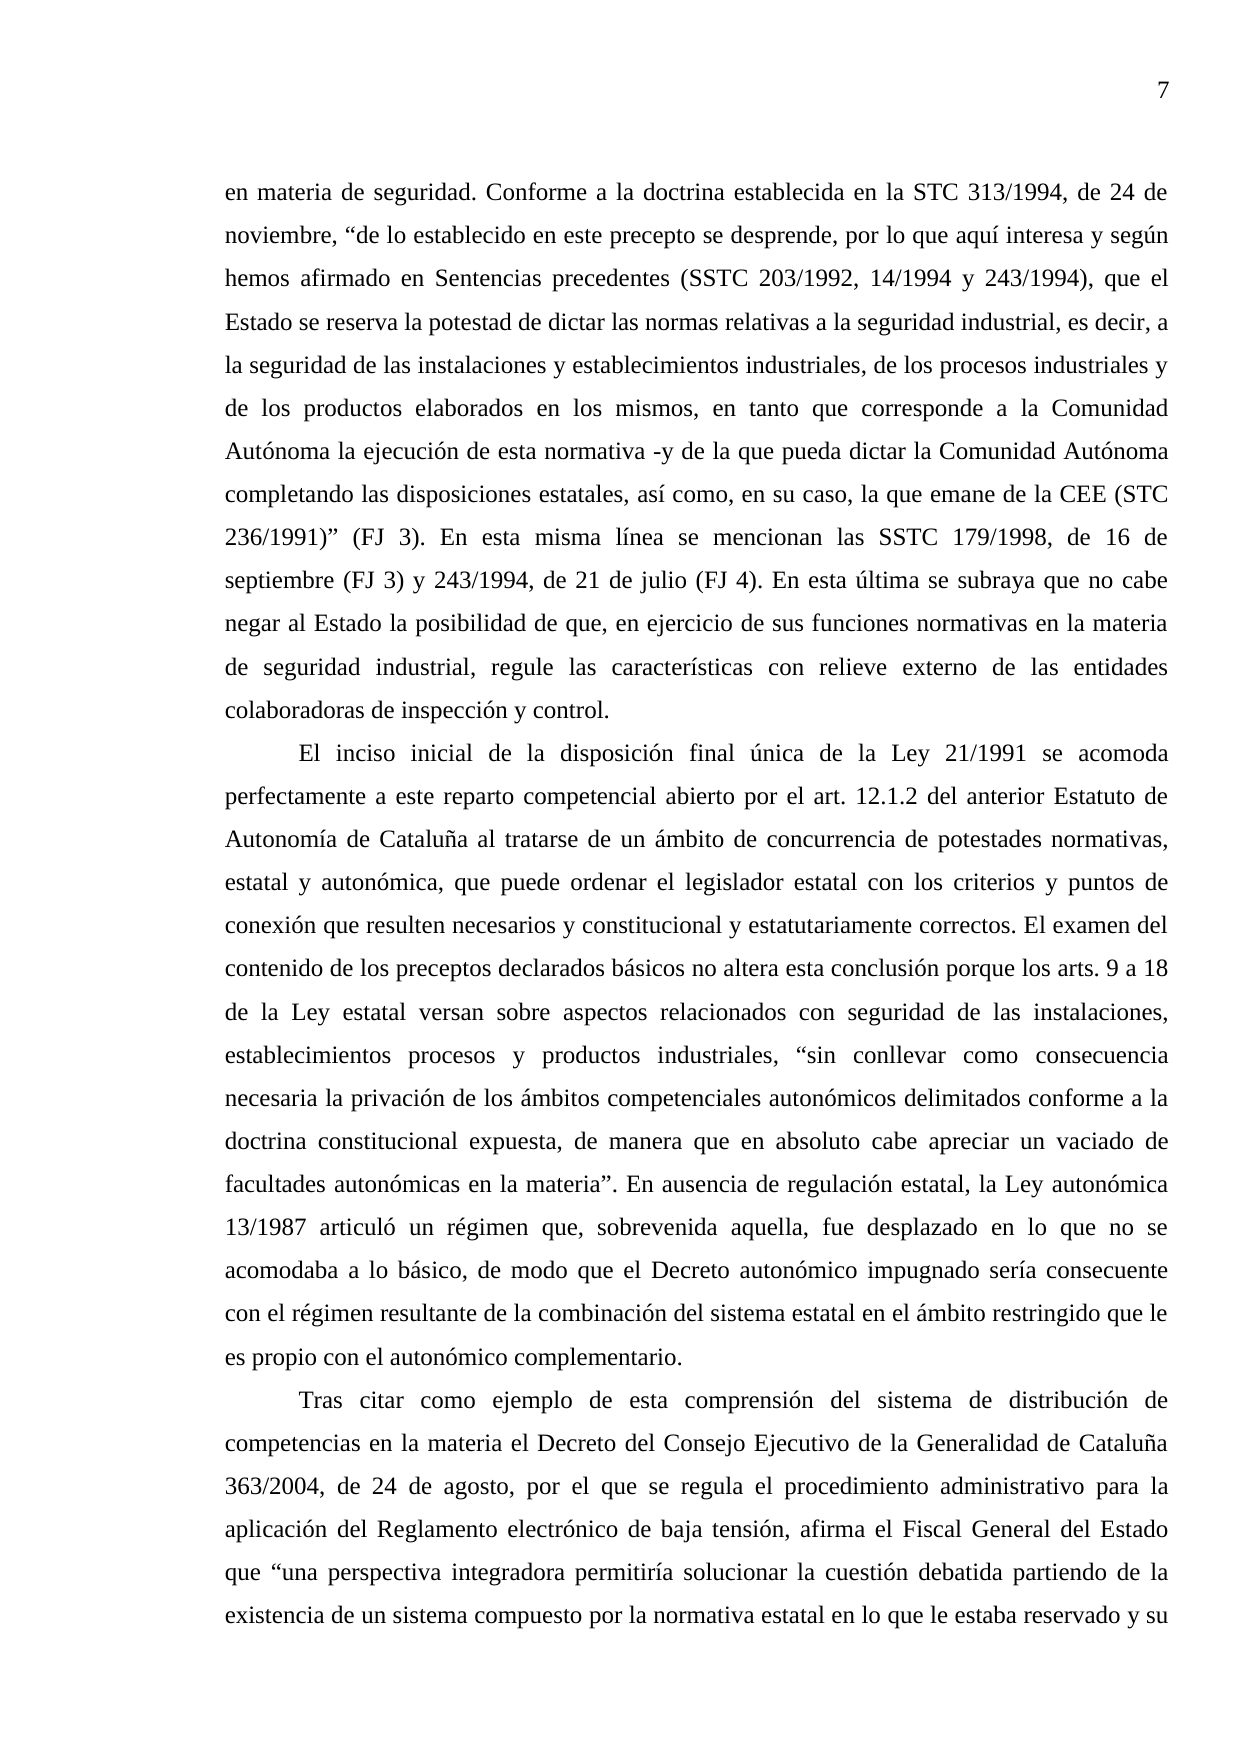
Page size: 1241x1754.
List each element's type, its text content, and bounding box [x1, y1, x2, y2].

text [224, 1385, 1169, 1629]
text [224, 177, 1169, 723]
text El inciso inicial de la disposición final única de la Ley 21/1991 se acomoda perfectamente a este reparto competencial abierto por el art. 12.1.2 del anterior Estatuto de Autonomía de Cataluña al tratarse de un ámbito de concurrencia de potestades normativas, estatal y autonómica, que puede ordenar el legislador estatal con los criterios y puntos de conexión que resulten necesarios y constitucional y estatutariamente correctos. El examen del contenido de los preceptos declarados básicos no altera esta conclusión porque los arts. 9 a 18 de la Ley estatal versan sobre aspectos relacionados con seguridad de las instalaciones, establecimientos procesos y productos industriales, “sin conllevar como consecuencia necesaria la privación de los ámbitos competenciales autonómicos delimitados conforme a la doctrina constitucional expuesta, de manera que en absoluto cabe apreciar un vaciado de facultades autonómicas en la materia”. En ausencia de regulación estatal, la Ley autonómica 13/1987 articuló un régimen que, sobrevenida aquella, fue desplazado en lo que no se acomodaba a lo básico, de modo que el Decreto autonómico impugnado sería consecuente con el régimen resultante de la combinación del sistema estatal en el ámbito restringido que le es propio con el autonómico complementario. [224, 738, 1169, 1370]
